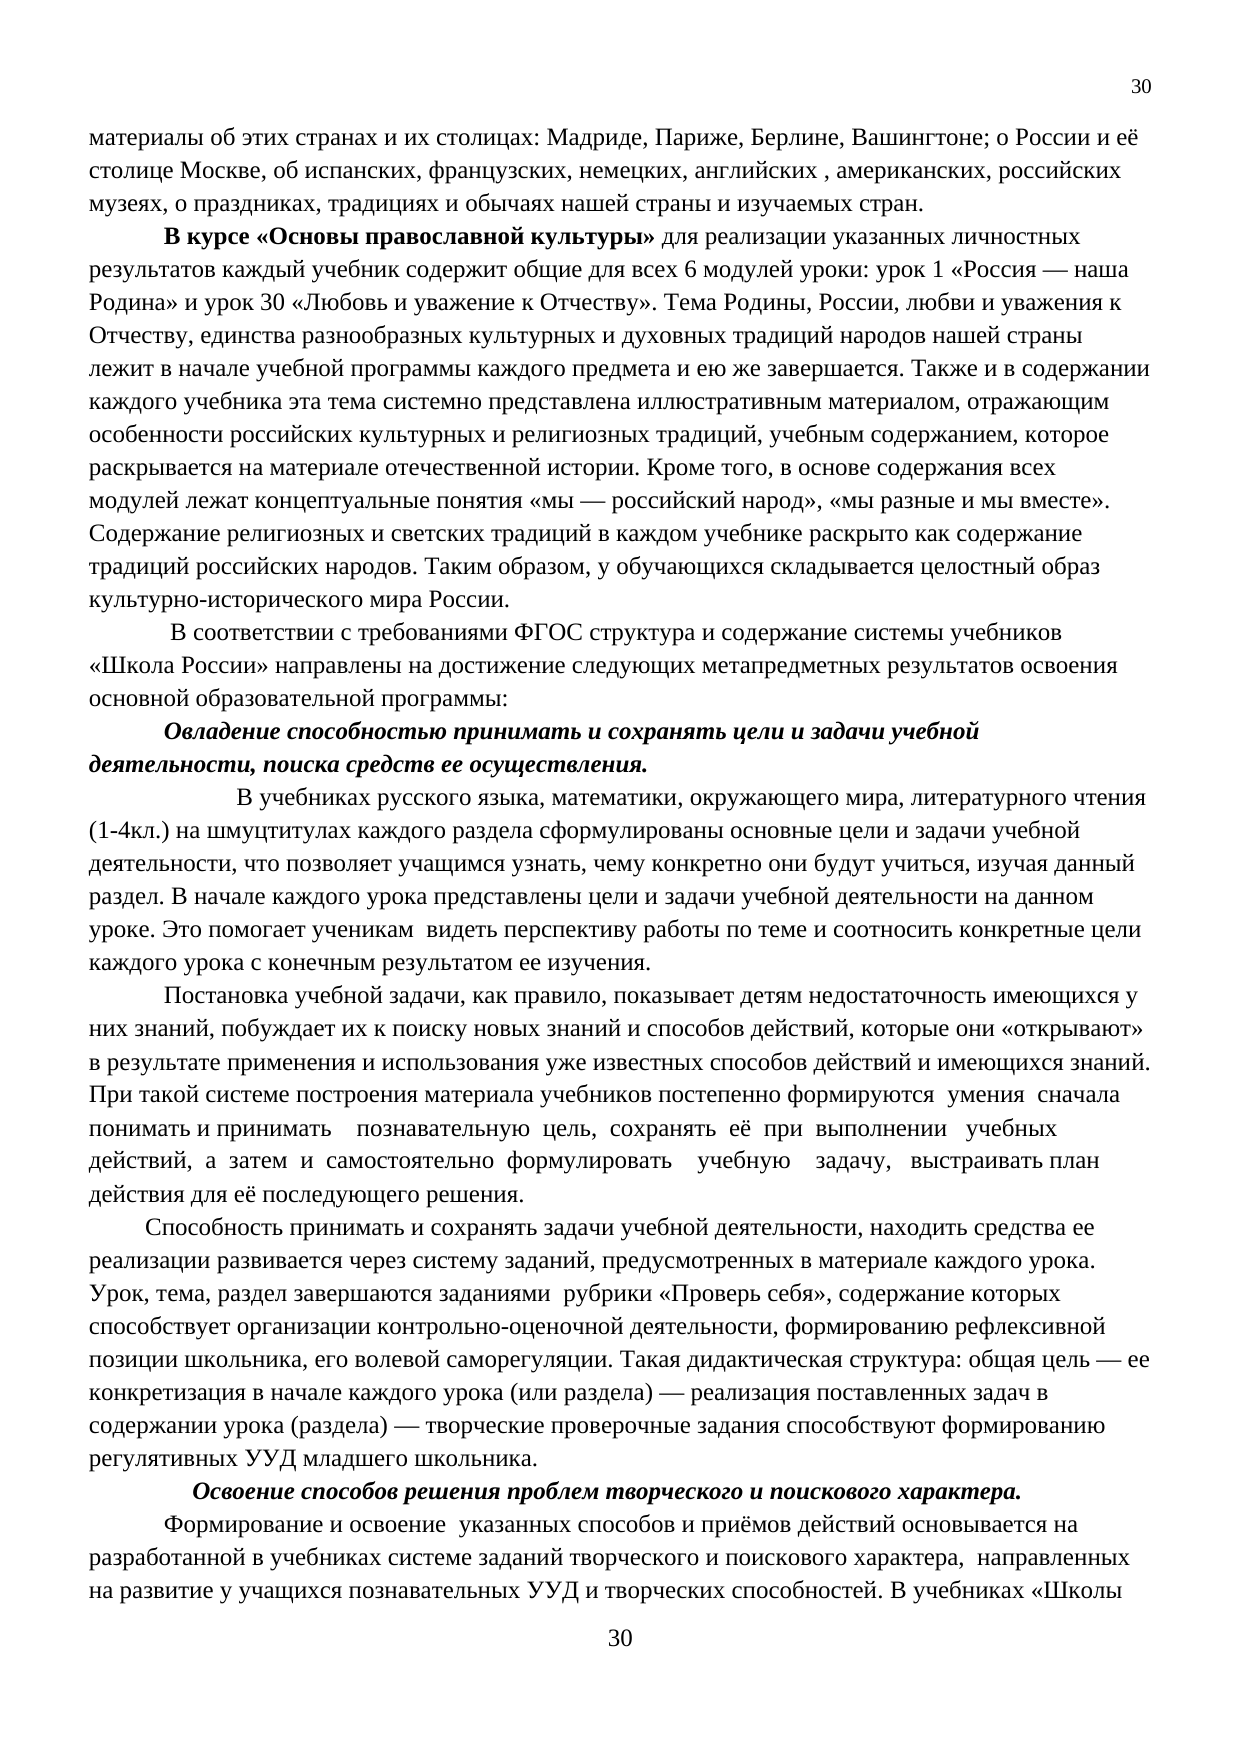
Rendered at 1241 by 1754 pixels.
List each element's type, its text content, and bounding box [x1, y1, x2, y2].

text В соответствии с требованиями ФГОС структура и содержание системы учебников «Школа России» направлены на достижение следующих метапредметных результатов освоения основной образовательной программы: [89, 617, 1152, 712]
text В курсе «Основы православной культуры» для реализации указанных личностных результатов каждый учебник содержит общие для всех 6 модулей уроки: урок 1 «Россия — наша Родина» и урок 30 «Любовь и уважение к Отчеству». Тема Родины, России, любви и уважения к Отчеству, единства разнообразных культурных и духовных традиций народов нашей страны лежит в начале учебной программы каждого предмета и ею же завершается. Также и в содержании каждого учебника эта тема системно представлена иллюстративным материалом, отражающим особенности российских культурных и религиозных традиций, учебным содержанием, которое раскрывается на материале отечественной истории. Кроме того, в основе содержания всех модулей лежат концептуальные понятия «мы — российский народ», «мы разные и мы вместе». Содержание религиозных и светских традиций в каждом учебнике раскрыто как содержание традиций российских народов. Таким образом, у обучающихся складывается целостный образ культурно-исторического мира России. [89, 221, 1152, 613]
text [89, 122, 1152, 217]
text Постановка учебной задачи, как правило, показывает детям недостаточность имеющихся у них знаний, побуждает их к поиску новых знаний и способов действий, которые они «открывают» в результате применения и использования уже известных способов действий и имеющихся знаний. При такой системе построения материала учебников постепенно формируются умения сначала понимать и принимать познавательную цель, сохранять её при выполнении учебных действий, а затем и самостоятельно формулировать учебную задачу, выстраивать план действия для её последующего решения. Способность принимать и сохранять задачи учебной деятельности, находить средства ее реализации развивается через систему заданий, предусмотренных в материале каждого урока. Урок, тема, раздел завершаются заданиями рубрики «Проверь себя», содержание которых способствует организации контрольно-оценочной деятельности, формированию рефлексивной позиции школьника, его волевой саморегуляции. Такая дидактическая структура: общая цель — ее конкретизация в начале каждого урока (или раздела) — реализация поставленных задач в содержании урока (раздела) — творческие проверочные задания способствуют формированию регулятивных УУД младшего школьника. [89, 981, 1152, 1472]
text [89, 1509, 1152, 1604]
text Овладение способностью принимать и сохранять цели и задачи учебной деятельности, поиска средств ее осуществления. [89, 716, 1152, 778]
text Освоение способов решения проблем творческого и поискового характера. [89, 1476, 1152, 1504]
text В учебниках русского языка, математики, окружающего мира, литературного чтения (1-4кл.) на шмуцтитулах каждого раздела сформулированы основные цели и задачи учебной деятельности, что позволяет учащимся узнать, чему конкретно они будут учиться, изучая данный раздел. В начале каждого урока представлены цели и задачи учебной деятельности на данном уроке. Это помогает ученикам видеть перспективу работы по теме и соотносить конкретные цели каждого урока с конечным результатом ее изучения. [89, 782, 1152, 976]
